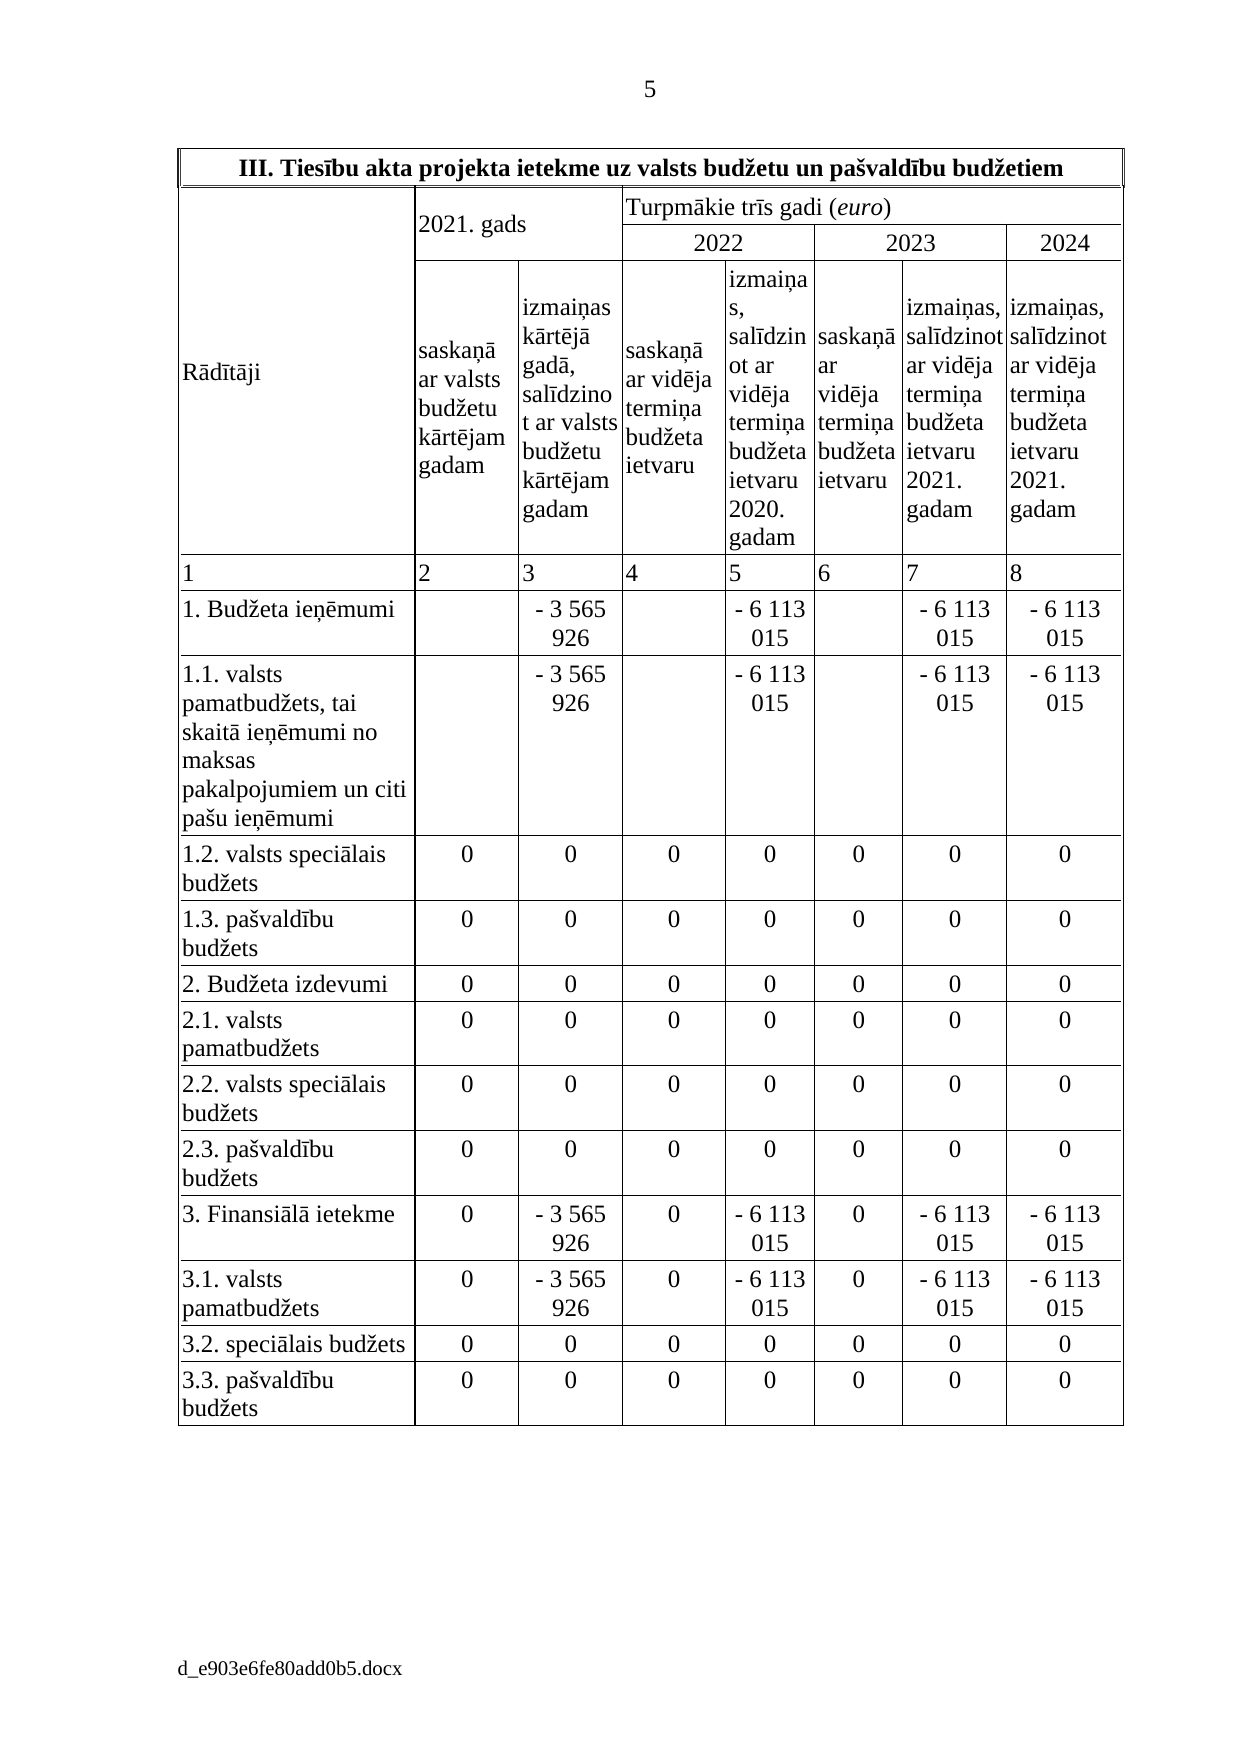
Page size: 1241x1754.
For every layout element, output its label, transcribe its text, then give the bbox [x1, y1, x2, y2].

table_cell 0 [903, 1362, 1006, 1425]
table_cell izmaiņas, salīdzinot ar vidēja termiņa budžeta ietvaru 2020. gadam [726, 261, 814, 554]
table_cell [623, 656, 725, 835]
table_cell 0 [726, 901, 814, 964]
table_cell 0 [519, 1362, 622, 1425]
table_cell - 6 113 015 [1007, 1195, 1123, 1260]
table_cell 0 [416, 1261, 518, 1324]
table_cell 2022 [623, 225, 814, 259]
table_cell Turpmākie trīs gadi (euro) [623, 185, 1123, 223]
table_cell 3.1. valsts pamatbudžets [179, 1260, 414, 1324]
table_cell 0 [1007, 1130, 1123, 1195]
table_cell 0 [903, 966, 1006, 1001]
table_cell 0 [623, 901, 725, 964]
table_cell 0 [726, 1002, 814, 1065]
table_cell 2023 [815, 225, 1006, 259]
table_cell 5 [726, 555, 814, 590]
table_cell 2024 [1007, 224, 1123, 259]
table_cell 1 [179, 554, 414, 590]
table_cell [815, 591, 902, 655]
table_cell - 6 113 015 [903, 591, 1006, 655]
table_cell - 3 565 926 [519, 591, 622, 655]
table_cell saskaņā ar vidēja termiņa budžeta ietvaru [623, 261, 725, 554]
table_cell 0 [815, 1066, 902, 1130]
table_cell 0 [903, 1066, 1006, 1130]
table_cell 0 [416, 966, 518, 1001]
table_cell 1.3. pašvaldību budžets [179, 900, 414, 964]
table_cell 2021. gads [416, 188, 622, 259]
table_cell [416, 656, 518, 835]
table_cell 0 [623, 1131, 725, 1195]
table_cell - 6 113 015 [1007, 1260, 1123, 1324]
table_cell 0 [416, 836, 518, 900]
table_cell izmaiņas, salīdzinot ar vidēja termiņa budžeta ietvaru 2021. gadam [1007, 260, 1123, 554]
table_cell 0 [815, 966, 902, 1001]
table_cell 0 [903, 1131, 1006, 1195]
table_cell III. Tiesību akta projekta ietekme uz valsts budžetu un pašvaldību budžetiem [181, 149, 1122, 185]
table_cell 0 [726, 1131, 814, 1195]
table_cell 0 [815, 1362, 902, 1425]
table_cell 1.2. valsts speciālais budžets [179, 835, 414, 900]
table_cell 3.3. pašvaldību budžets [179, 1361, 414, 1425]
table_cell 0 [815, 1131, 902, 1195]
table_cell 0 [815, 836, 902, 900]
table_cell - 6 113 015 [903, 1196, 1006, 1260]
table_cell 0 [623, 1196, 725, 1260]
table_cell 0 [623, 1362, 725, 1425]
table_cell 0 [815, 901, 902, 964]
table_cell 0 [519, 836, 622, 900]
table_cell 2.3. pašvaldību budžets [179, 1130, 414, 1195]
table_cell 0 [726, 1066, 814, 1130]
table_cell 0 [519, 1326, 622, 1361]
table_cell 0 [623, 966, 725, 1001]
table_cell 0 [815, 1326, 902, 1361]
table_cell saskaņā ar valsts budžetu kārtējam gadam [416, 261, 518, 554]
table_cell 0 [815, 1261, 902, 1324]
table_cell 0 [726, 1362, 814, 1425]
table_cell 0 [903, 1326, 1006, 1361]
table_cell 0 [416, 1362, 518, 1425]
table_cell 0 [903, 836, 1006, 900]
table_cell 0 [416, 1326, 518, 1361]
table_cell 0 [416, 1196, 518, 1260]
table_cell 0 [903, 901, 1006, 964]
table_cell 0 [623, 1261, 725, 1324]
table_cell 0 [1007, 1001, 1123, 1065]
table_cell 0 [416, 901, 518, 964]
table_cell 0 [726, 966, 814, 1001]
table_cell 0 [519, 966, 622, 1001]
table_cell 8 [1007, 554, 1123, 590]
table_cell 7 [903, 555, 1006, 590]
table_cell Rādītāji [179, 185, 414, 554]
table_cell 4 [623, 555, 725, 590]
table_cell 0 [1007, 835, 1123, 900]
table_cell 1. Budžeta ieņēmumi [179, 590, 414, 655]
table_cell 0 [623, 1002, 725, 1065]
table_cell 0 [416, 1002, 518, 1065]
table_cell - 6 113 015 [726, 656, 814, 835]
table_cell 6 [815, 555, 902, 590]
table_cell 0 [1007, 1325, 1123, 1361]
table_cell saskaņā ar vidēja termiņa budžeta ietvaru [815, 261, 902, 554]
table_cell - 3 565 926 [519, 1196, 622, 1260]
table_cell 0 [815, 1196, 902, 1260]
table_cell - 6 113 015 [1007, 655, 1123, 835]
table_cell izmaiņas, salīdzinot ar vidēja termiņa budžeta ietvaru 2021. gadam [903, 261, 1006, 554]
table_cell - 6 113 015 [903, 1261, 1006, 1324]
table_cell 0 [1007, 965, 1123, 1001]
table_cell 0 [416, 1131, 518, 1195]
table_cell 0 [623, 836, 725, 900]
table_cell 0 [1007, 1361, 1123, 1425]
table_cell 0 [623, 1326, 725, 1361]
table_cell 0 [1007, 1065, 1123, 1130]
table_cell 0 [519, 1066, 622, 1130]
table_cell 2.1. valsts pamatbudžets [179, 1001, 414, 1065]
table_cell - 3 565 926 [519, 656, 622, 835]
table_cell 2 [416, 555, 518, 590]
table_cell 0 [416, 1066, 518, 1130]
table_cell 2.2. valsts speciālais budžets [179, 1065, 414, 1130]
table_cell izmaiņas kārtējā gadā, salīdzinot ar valsts budžetu kārtējam gadam [519, 261, 622, 554]
table_cell 2. Budžeta izdevumi [179, 965, 414, 1001]
table_cell 0 [519, 901, 622, 964]
table_cell 1.1. valsts pamatbudžets, tai skaitā ieņēmumi no maksas pakalpojumiem un citi pašu ieņēmumi [179, 655, 414, 835]
table_cell 0 [815, 1002, 902, 1065]
table_cell - 6 113 015 [903, 656, 1006, 835]
table_cell 0 [726, 836, 814, 900]
table_cell 0 [623, 1066, 725, 1130]
table_cell 0 [726, 1326, 814, 1361]
table_cell 3.2. speciālais budžets [179, 1325, 414, 1361]
table_cell - 6 113 015 [726, 591, 814, 655]
table_cell [623, 591, 725, 655]
table_cell 0 [519, 1002, 622, 1065]
table_cell - 6 113 015 [1007, 590, 1123, 655]
table_cell - 6 113 015 [726, 1196, 814, 1260]
table_cell 3 [519, 555, 622, 590]
table_cell - 3 565 926 [519, 1261, 622, 1324]
table_cell 0 [519, 1131, 622, 1195]
table_cell 0 [1007, 900, 1123, 964]
table_cell 3. Finansiālā ietekme [179, 1195, 414, 1260]
table_cell - 6 113 015 [726, 1261, 814, 1324]
table_cell 0 [903, 1002, 1006, 1065]
table_cell [815, 656, 902, 835]
table_cell [416, 591, 518, 655]
